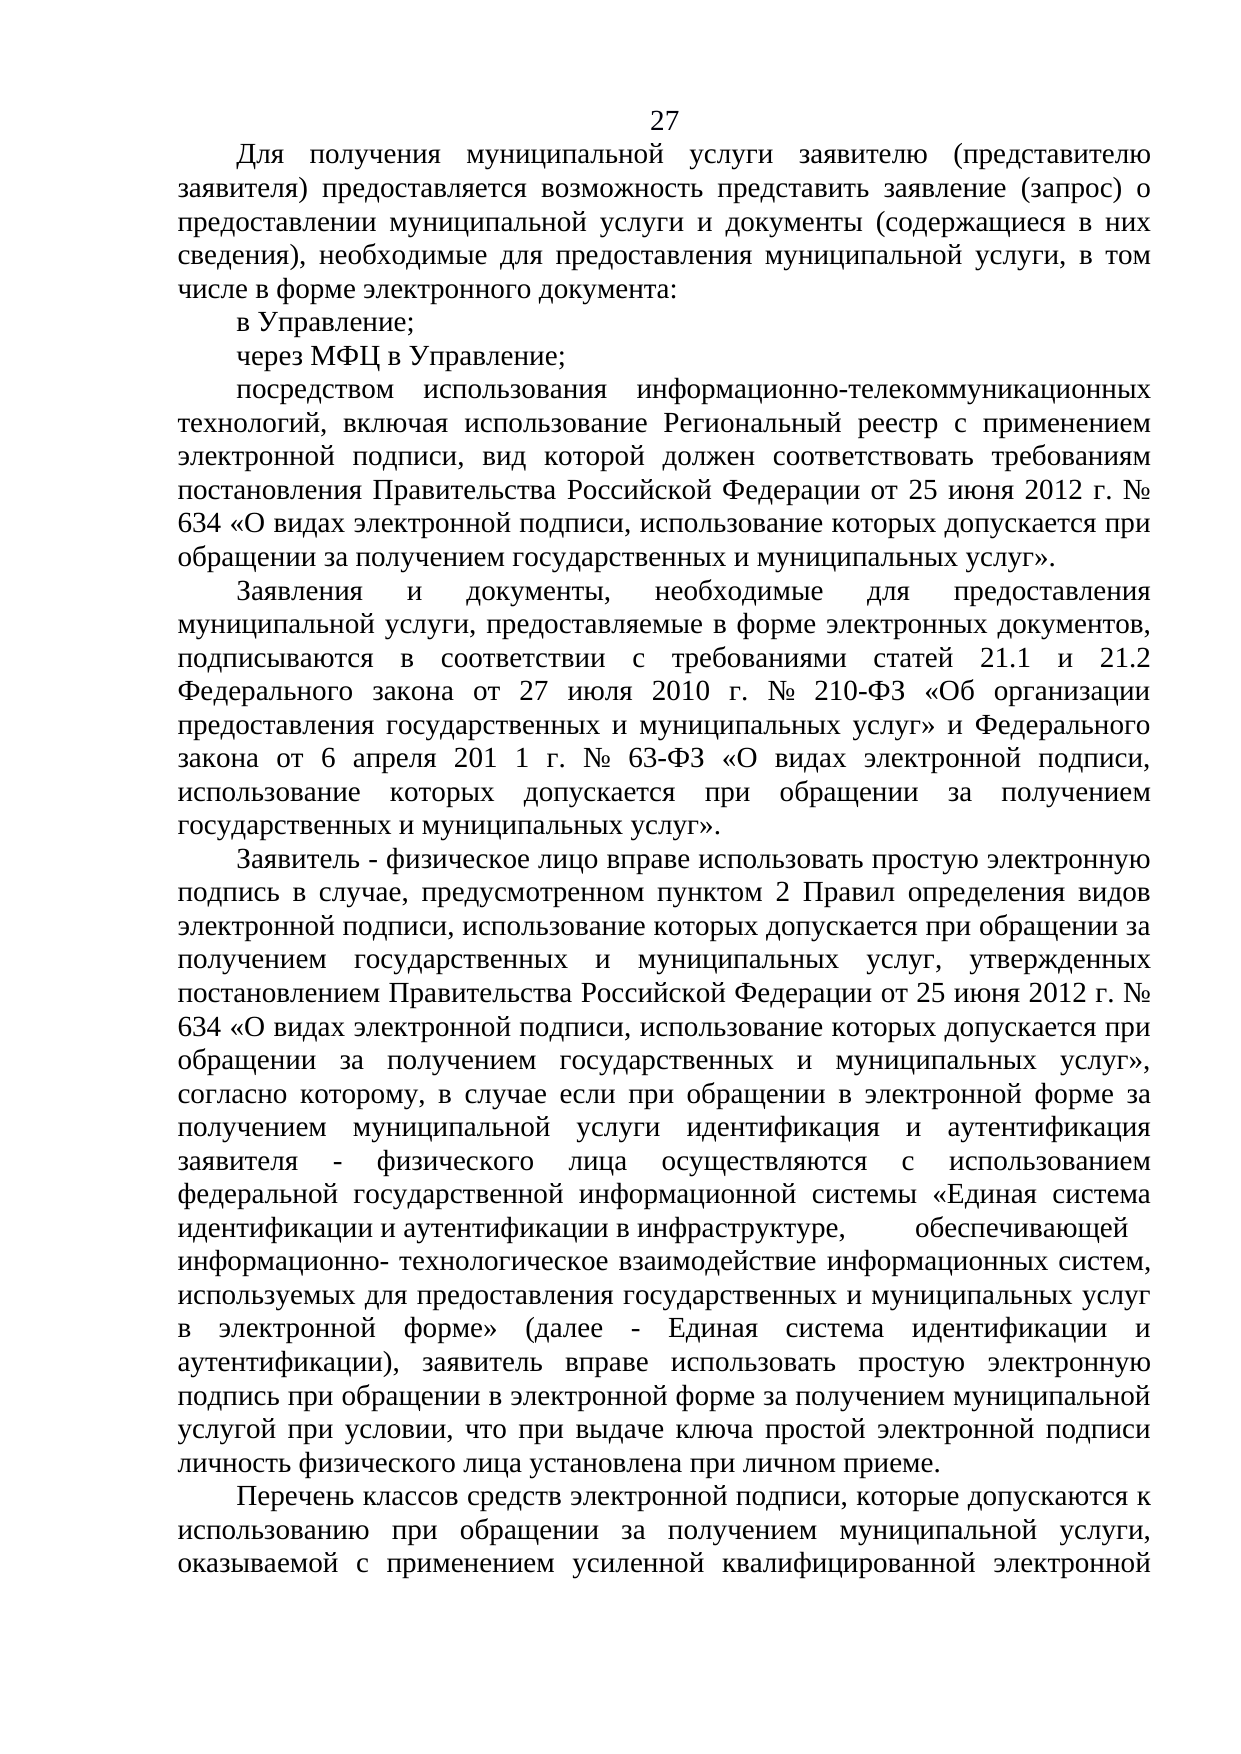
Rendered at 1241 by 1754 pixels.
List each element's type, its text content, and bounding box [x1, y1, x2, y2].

text Заявитель - физическое лицо вправе использовать простую электронную подпись в случае, предусмотренном пунктом 2 Правил определения видов электронной подписи, использование которых допускается при обращении за получением государственных и муниципальных услуг, утвержденных постановлением Правительства Российской Федерации от 25 июня 2012 г. № 634 «О видах электронной подписи, использование которых допускается при обращении за получением государственных и муниципальных услуг», согласно которому, в случае если при обращении в электронной форме за получением муниципальной услуги идентификация и аутентификация заявителя - физического лица осуществляются с использованием федеральной государственной информационной системы «Единая система идентификации и аутентификации в инфраструктуре, обеспечивающей информационно- технологическое взаимодействие информационных систем, используемых для предоставления государственных и муниципальных услуг в электронной форме» (далее - Единая система идентификации и аутентификации), заявитель вправе использовать простую электронную подпись при обращении в электронной форме за получением муниципальной услугой при условии, что при выдаче ключа простой электронной подписи личность физического лица установлена при личном приеме. [177, 841, 1152, 1478]
text Для получения муниципальной услуги заявителю (представителю заявителя) предоставляется возможность представить заявление (запрос) о предоставлении муниципальной услуги и документы (содержащиеся в них сведения), необходимые для предоставления муниципальной услуги, в том числе в форме электронного документа: [177, 137, 1152, 304]
text в Управление; [177, 304, 1152, 338]
text через МФЦ в Управление; [177, 338, 1152, 371]
text Заявления и документы, необходимые для предоставления муниципальной услуги, предоставляемые в форме электронных документов, подписываются в соответствии с требованиями статей 21.1 и 21.2 Федерального закона от 27 июля 2010 г. № 210-ФЗ «Об организации предоставления государственных и муниципальных услуг» и Федерального закона от 6 апреля 201 1 г. № 63-ФЗ «О видах электронной подписи, использование которых допускается при обращении за получением государственных и муниципальных услуг». [177, 573, 1152, 841]
text посредством использования информационно-телекоммуникационных технологий, включая использование Региональный реестр с применением электронной подписи, вид которой должен соответствовать требованиям постановления Правительства Российской Федерации от 25 июня 2012 г. № 634 «О видах электронной подписи, использование которых допускается при обращении за получением государственных и муниципальных услуг». [177, 371, 1152, 573]
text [177, 1478, 1152, 1579]
